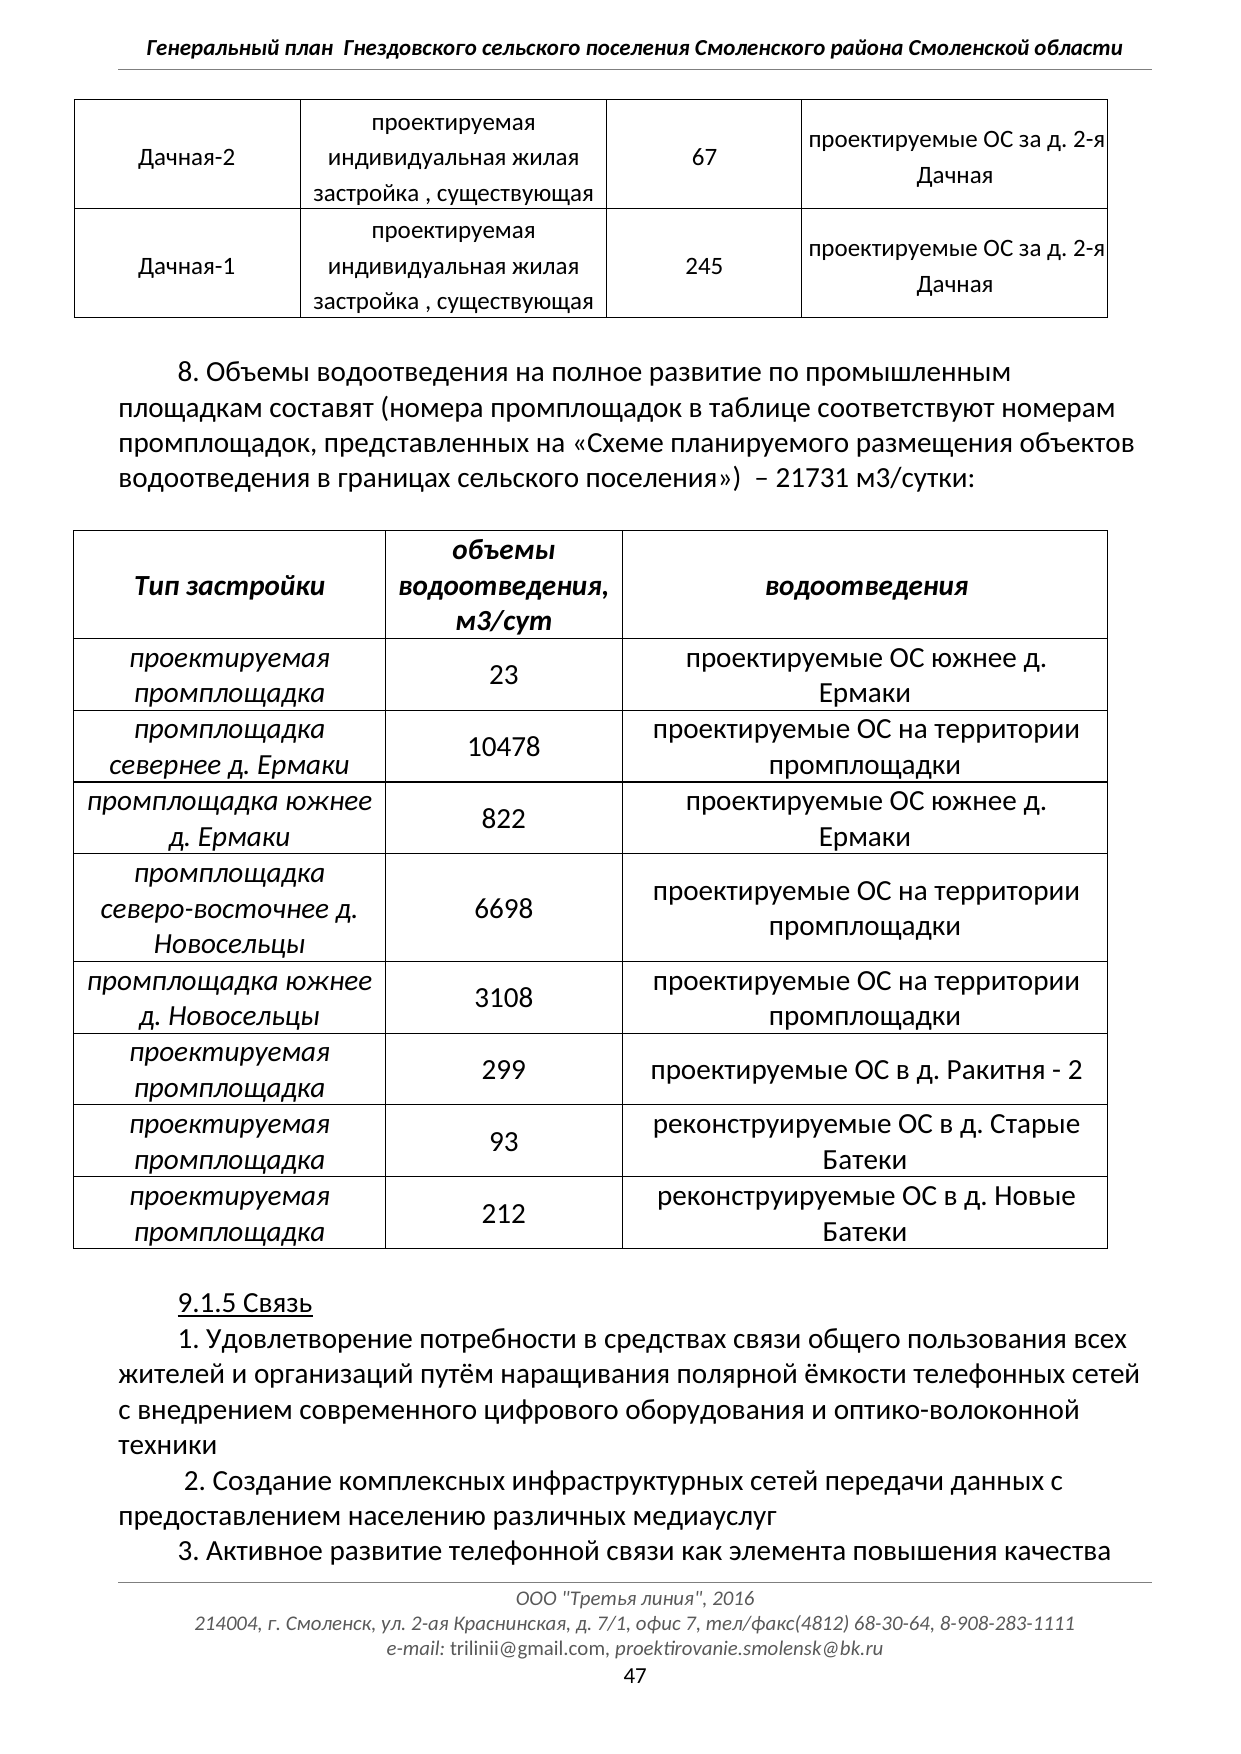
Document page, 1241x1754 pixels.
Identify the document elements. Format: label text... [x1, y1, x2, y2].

table_cell проектируемые ОС на территории промплощадки [623, 962, 1107, 1032]
table_cell промплощадка южнее д. Ермаки [74, 783, 385, 853]
table_cell проектируемые ОС южнее д. Ермаки [623, 783, 1107, 853]
table_header объемы водоотведения, м3/сут [386, 531, 622, 638]
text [118, 1532, 1152, 1568]
table_cell промплощадка севернее д. Ермаки [74, 711, 385, 781]
table_cell 822 [386, 783, 622, 853]
text 9.1.5 Связь [118, 1284, 1152, 1320]
table_cell проектируемые ОС на территории промплощадки [623, 854, 1107, 961]
table_cell 212 [386, 1177, 622, 1248]
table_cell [301, 209, 606, 317]
table_cell проектируемые ОС южнее д. Ермаки [623, 639, 1107, 709]
table_cell промплощадка южнее д. Новосельцы [74, 962, 385, 1032]
table_cell проектируемые ОС за д. 2-я Дачная [802, 100, 1107, 208]
table_cell 245 [607, 209, 801, 317]
table_cell реконструируемые ОС в д. Старые Батеки [623, 1105, 1107, 1176]
table_cell 10478 [386, 711, 622, 781]
table_cell проектируемые ОС за д. 2-я Дачная [802, 209, 1107, 317]
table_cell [301, 100, 606, 208]
table_cell проектируемая промплощадка [74, 639, 385, 709]
table_cell 67 [607, 100, 801, 208]
table_cell Дачная-2 [75, 100, 300, 208]
table_cell 3108 [386, 962, 622, 1032]
table_cell 299 [386, 1034, 622, 1104]
text 8. Объемы водоотведения на полное развитие по промышленным площадкам составят (номера промплощадок в таблице соответствуют номерам промплощадок, представленных на «Схеме планируемого размещения объектов водоотведения в границах сельского поселения») – 21731 м3/сутки: [118, 353, 1152, 495]
table_cell проектируемые ОС в д. Ракитня - 2 [623, 1034, 1107, 1104]
table_cell реконструируемые ОС в д. Новые Батеки [623, 1177, 1107, 1248]
table_cell проектируемые ОС на территории промплощадки [623, 711, 1107, 781]
table_cell промплощадка северо-восточнее д. Новосельцы [74, 854, 385, 961]
table_cell проектируемая промплощадка [74, 1105, 385, 1176]
table_cell Дачная-1 [75, 209, 300, 317]
table_cell 6698 [386, 854, 622, 961]
text 1. Удовлетворение потребности в средствах связи общего пользования всех жителей и организаций путём наращивания полярной ёмкости телефонных сетей с внедрением современного цифрового оборудования и оптико-волоконной техники [118, 1320, 1152, 1462]
table_cell 93 [386, 1105, 622, 1176]
text 2. Создание комплексных инфраструктурных сетей передачи данных с предоставлением населению различных медиауслуг [118, 1462, 1152, 1532]
table_header водоотведения [623, 531, 1107, 638]
table_header Тип застройки [74, 531, 385, 638]
table_cell 23 [386, 639, 622, 709]
table_cell проектируемая промплощадка [74, 1177, 385, 1248]
table_cell проектируемая промплощадка [74, 1034, 385, 1104]
